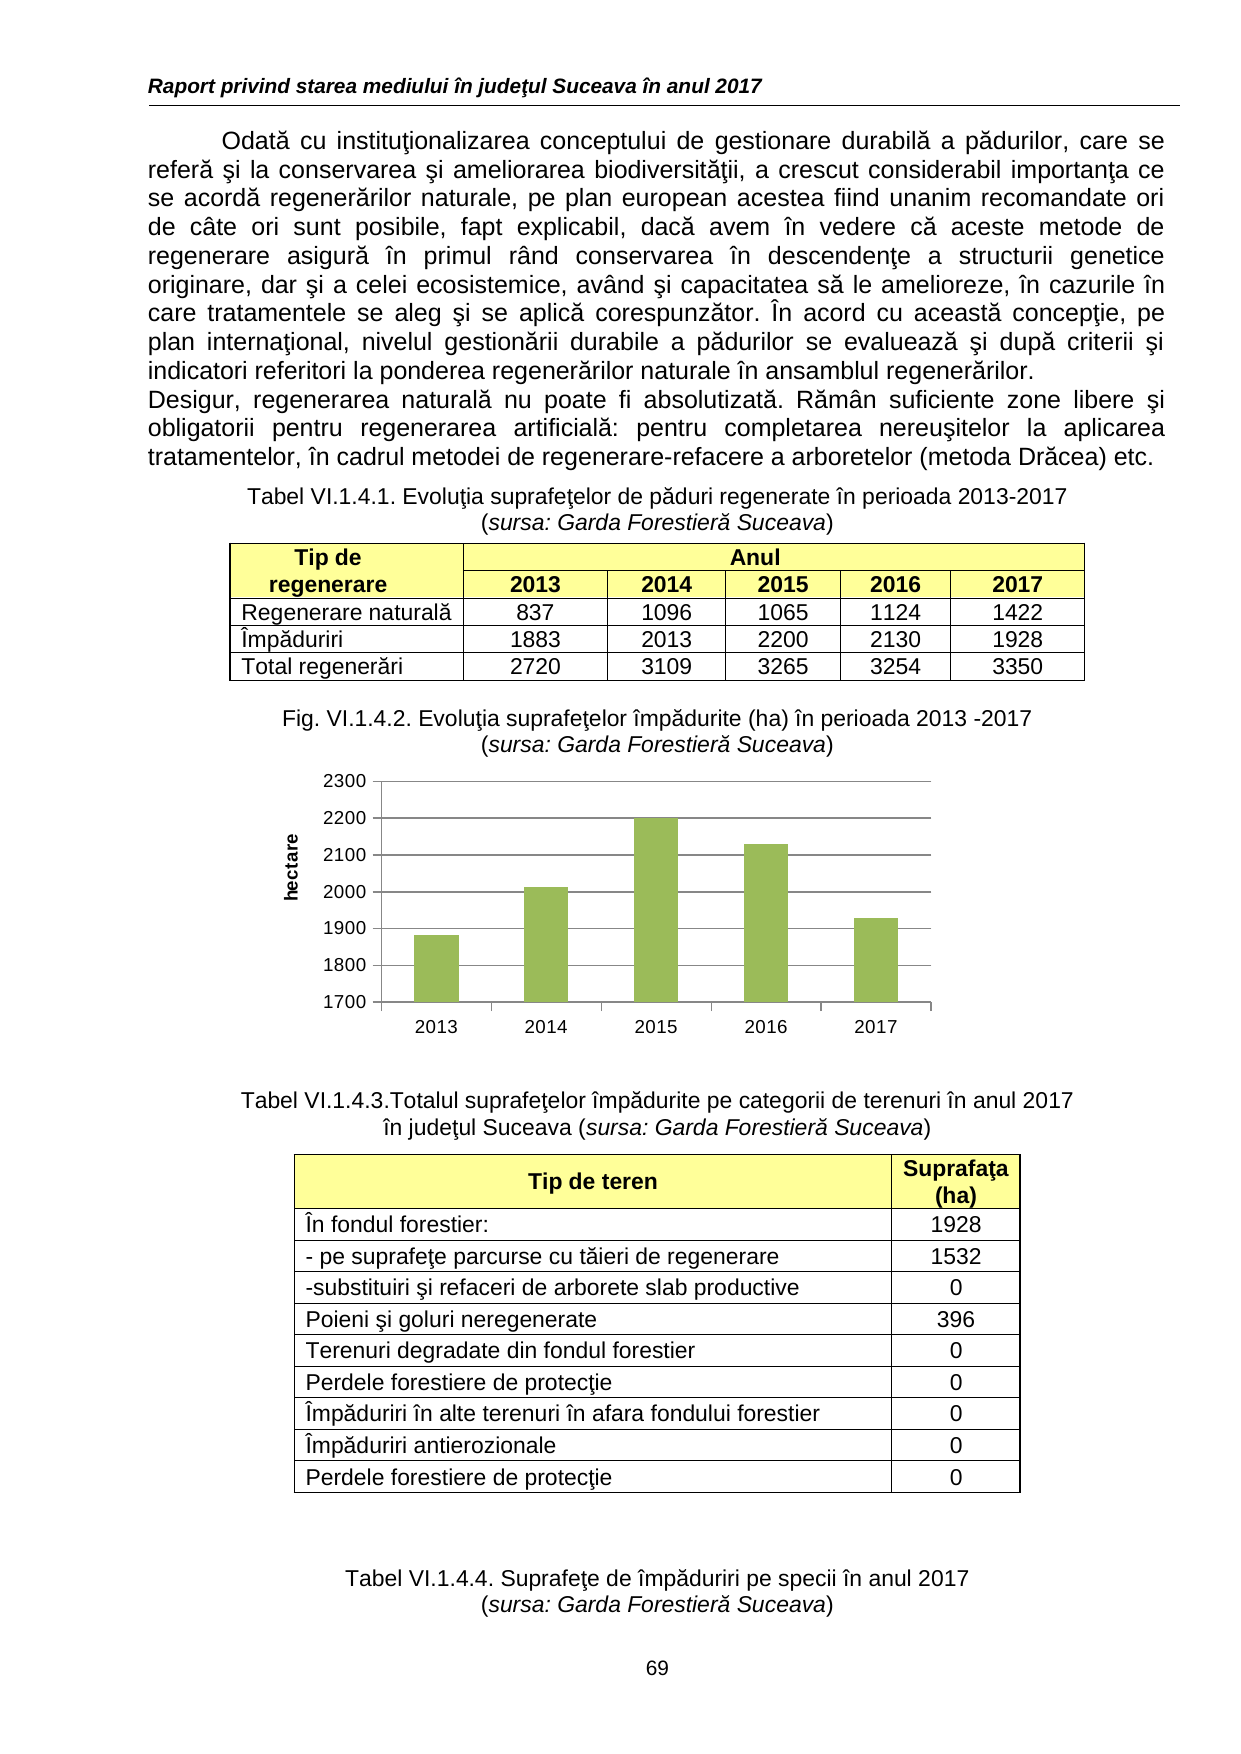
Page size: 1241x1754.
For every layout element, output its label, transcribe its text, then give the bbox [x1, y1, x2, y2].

table_cell 0 [892, 1335, 1019, 1366]
text Tabel VI.1.4.3.Totalul suprafeţelor împădurite pe categorii de terenuri în anul 2017 [148, 1087, 1166, 1113]
table_cell 2014 [608, 571, 725, 597]
table_cell 2017 [951, 571, 1084, 597]
table_header Tip de regenerare [231, 544, 463, 597]
table_cell Poieni şi goluri neregenerate [295, 1304, 891, 1334]
table_cell 2015 [726, 571, 840, 597]
table_header Suprafaţa (ha) [892, 1155, 1019, 1208]
table_header Tip de teren [295, 1155, 891, 1208]
table_header Anul [464, 544, 1084, 570]
table_cell Împăduriri antierozionale [295, 1430, 891, 1460]
table_cell 0 [892, 1430, 1019, 1460]
table_cell Perdele forestiere de protecţie [295, 1461, 891, 1492]
table_cell 3265 [726, 653, 840, 680]
table_cell 2016 [841, 571, 950, 597]
table_cell 3109 [608, 653, 725, 680]
text (sursa: Garda Forestieră Suceava) [148, 509, 1166, 536]
table_cell 1422 [951, 599, 1084, 625]
table_cell 2720 [464, 653, 607, 680]
table_cell 2013 [608, 626, 725, 652]
table_cell 0 [892, 1272, 1019, 1303]
table_cell Terenuri degradate din fondul forestier [295, 1335, 891, 1366]
table_cell 0 [892, 1461, 1019, 1492]
table_cell 1883 [464, 626, 607, 652]
table_cell Total regenerări [231, 653, 463, 680]
table_cell 3254 [841, 653, 950, 680]
table_cell 837 [464, 599, 607, 625]
table_cell 2200 [726, 626, 840, 652]
text Fig. VI.1.4.2. Evoluţia suprafeţelor împădurite (ha) în perioada 2013 -2017 [148, 705, 1166, 731]
table_cell 3350 [951, 653, 1084, 680]
table_cell Perdele forestiere de protecţie [295, 1367, 891, 1397]
text în judeţul Suceava (sursa: Garda Forestieră Suceava) [148, 1113, 1166, 1140]
table_cell 1532 [892, 1241, 1019, 1271]
table_cell Împăduriri [231, 626, 463, 652]
table_cell 1096 [608, 599, 725, 625]
text Tabel VI.1.4.4. Suprafeţe de împăduriri pe specii în anul 2017 [148, 1565, 1166, 1591]
table_cell -substituiri şi refaceri de arborete slab productive [295, 1272, 891, 1303]
table_cell 0 [892, 1398, 1019, 1429]
table_cell 2130 [841, 626, 950, 652]
table_cell Împăduriri în alte terenuri în afara fondului forestier [295, 1398, 891, 1429]
table_cell 1124 [841, 599, 950, 625]
text (sursa: Garda Forestieră Suceava) [148, 1591, 1166, 1618]
table_cell Regenerare naturală [231, 599, 463, 625]
table_cell 0 [892, 1367, 1019, 1397]
table_cell - pe suprafeţe parcurse cu tăieri de regenerare [295, 1241, 891, 1271]
table_cell În fondul forestier: [295, 1209, 891, 1239]
text Tabel VI.1.4.1. Evoluţia suprafeţelor de păduri regenerate în perioada 2013-2017 [148, 483, 1166, 509]
text Desigur, regenerarea naturală nu poate fi absolutizată. Rămân suficiente zone libere şi obligatorii pentru regenerarea artificială: pentru completarea nereuşitelor la aplicarea tratamentelor, în cadrul metodei de regenerare-refacere a arboretelor (metoda Drăcea) etc. [148, 384, 1166, 471]
table_cell 1065 [726, 599, 840, 625]
text Odată cu instituţionalizarea conceptului de gestionare durabilă a pădurilor, care se referă şi la conservarea şi ameliorarea biodiversităţii, a crescut considerabil importanţa ce se acordă regenerărilor naturale, pe plan european acestea fiind unanim recomandate ori de câte ori sunt posibile, fapt explicabil, dacă avem în vedere că aceste metode de regenerare asigură în primul rând conservarea în descendenţe a structurii genetice originare, dar şi a celei ecosistemice, având şi capacitatea să le amelioreze, în cazurile în care tratamentele se aleg şi se aplică corespunzător. În acord cu această concepţie, pe plan internaţional, nivelul gestionării durabile a pădurilor se evaluează şi după criterii şi indicatori referitori la ponderea regenerărilor naturale în ansamblul regenerărilor. [148, 126, 1166, 384]
text (sursa: Garda Forestieră Suceava) [148, 731, 1166, 757]
table_cell 1928 [892, 1209, 1019, 1239]
table_cell 396 [892, 1304, 1019, 1334]
table_cell 1928 [951, 626, 1084, 652]
table_cell 2013 [464, 571, 607, 597]
